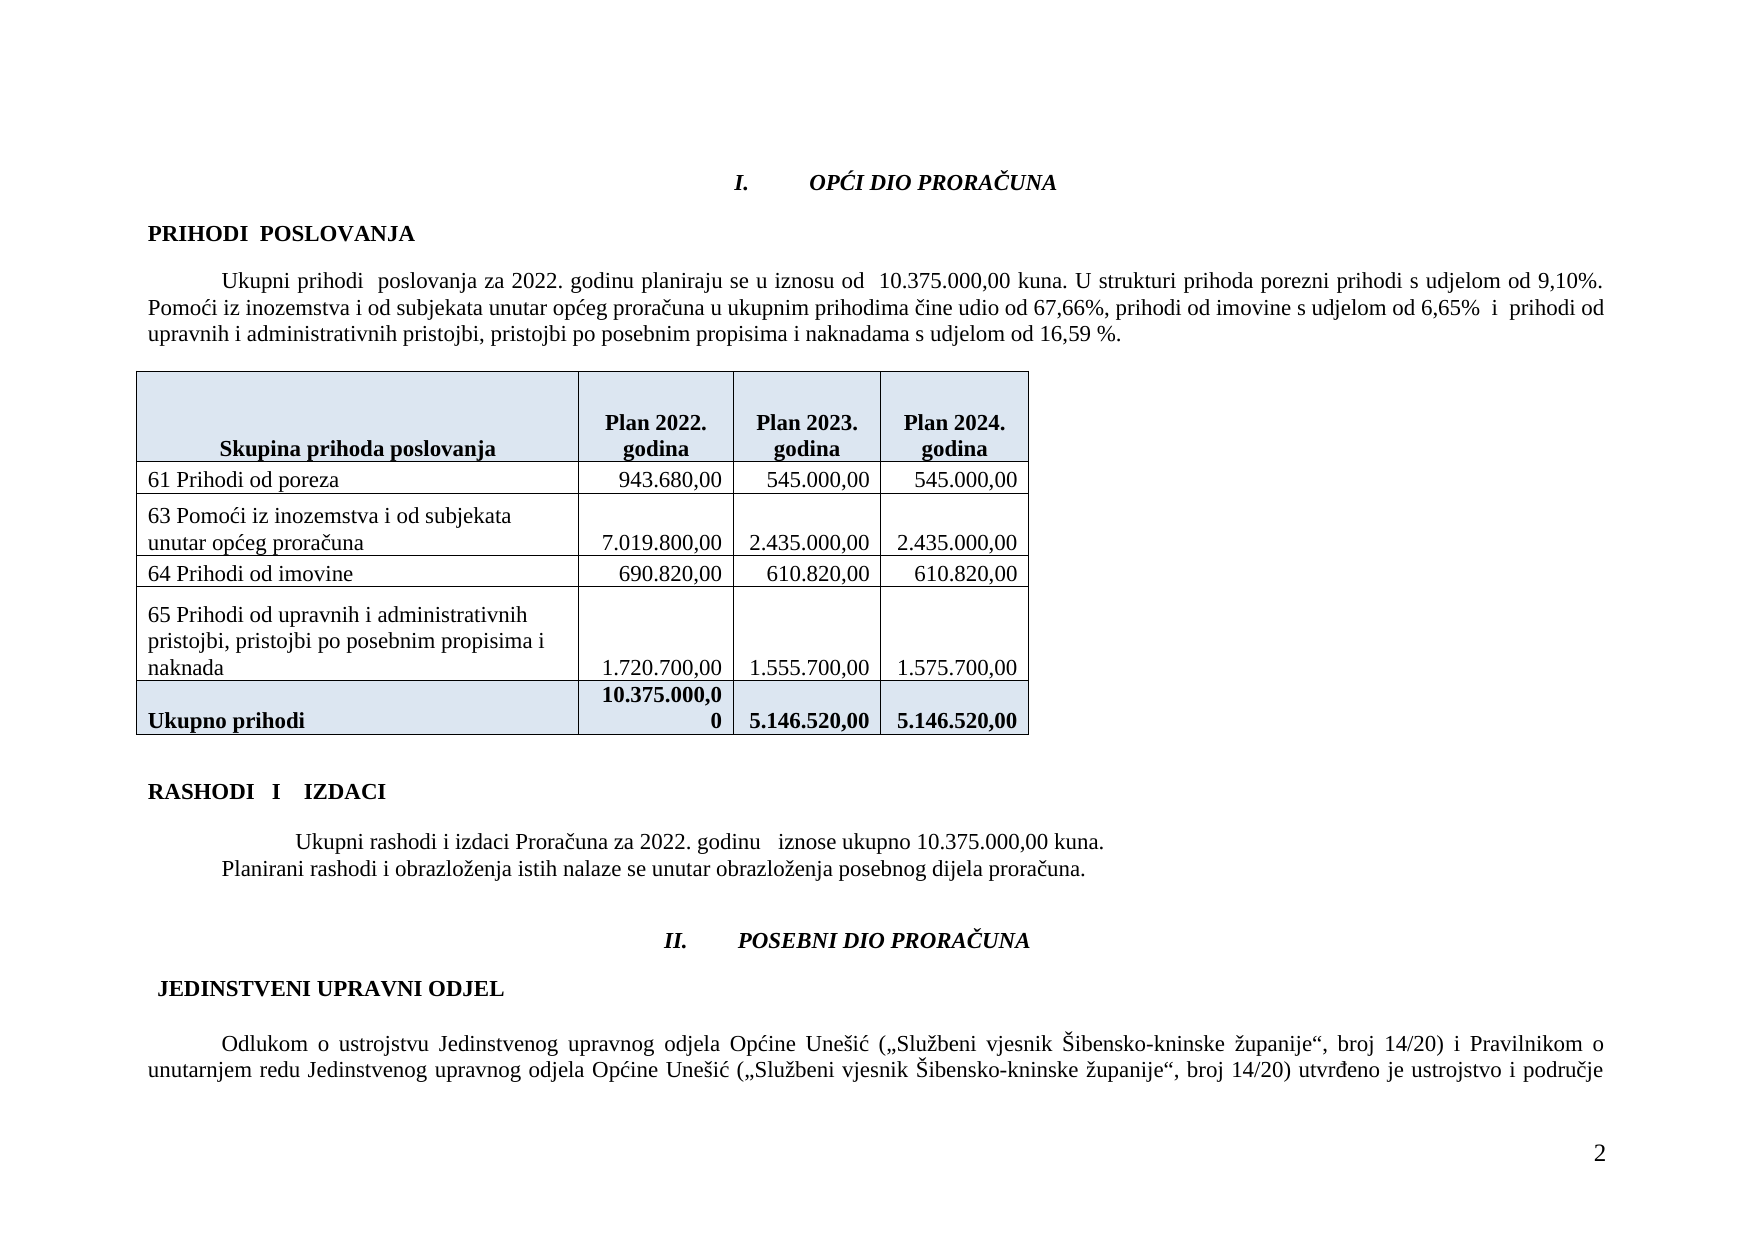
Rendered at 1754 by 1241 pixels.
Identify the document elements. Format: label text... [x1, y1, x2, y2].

text Ukupni rashodi i izdaci Proračuna za 2022. godinu iznose ukupno 10.375.000,00 kuna. [148, 828, 1606, 855]
table_header Plan 2023. godina [734, 372, 880, 461]
table_cell 2.435.000,00 [734, 494, 880, 555]
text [148, 1030, 1606, 1082]
table_cell Ukupno prihodi [137, 681, 578, 734]
table_cell 545.000,00 [881, 462, 1028, 492]
table_cell 610.820,00 [734, 556, 880, 586]
table_header Plan 2024. godina [881, 372, 1028, 461]
table_cell 943.680,00 [579, 462, 733, 492]
table_cell 65 Prihodi od upravnih i administrativnih pristojbi, pristojbi po posebnim propisima i naknada [137, 587, 578, 680]
table_cell 64 Prihodi od imovine [137, 556, 578, 586]
table_cell 5.146.520,00 [881, 681, 1028, 734]
table_cell 1.720.700,00 [579, 587, 733, 680]
text II. POSEBNI DIO PRORAČUNA [148, 927, 1606, 953]
table_cell 63 Pomoći iz inozemstva i od subjekata unutar općeg proračuna [137, 494, 578, 555]
text Planirani rashodi i obrazloženja istih nalaze se unutar obrazloženja posebnog dijela proračuna. [148, 855, 1606, 881]
table_cell 1.555.700,00 [734, 587, 880, 680]
table_header Plan 2022. godina [579, 372, 733, 461]
text JEDINSTVENI UPRAVNI ODJEL [148, 974, 1606, 1001]
table_cell 690.820,00 [579, 556, 733, 586]
table_cell 61 Prihodi od poreza [137, 462, 578, 492]
table_cell 610.820,00 [881, 556, 1028, 586]
table_cell 7.019.800,00 [579, 494, 733, 555]
table_cell 545.000,00 [734, 462, 880, 492]
list OPĆI DIO PRORAČUNA [185, 169, 1606, 196]
text Ukupni prihodi poslovanja za 2022. godinu planiraju se u iznosu od 10.375.000,00 kuna. U strukturi prihoda porezni prihodi s udjelom od 9,10%. Pomoći iz inozemstva i od subjekata unutar općeg proračuna u ukupnim prihodima čine udio od 67,66%, prihodi od imovine s udjelom od 6,65% i prihodi od upravnih i administrativnih pristojbi, pristojbi po posebnim propisima i naknadama s udjelom od 16,59 %. [148, 267, 1606, 347]
text PRIHODI POSLOVANJA [148, 219, 1606, 246]
table_cell 2.435.000,00 [881, 494, 1028, 555]
table_cell 1.575.700,00 [881, 587, 1028, 680]
table_cell 10.375.000,00 [579, 681, 733, 734]
table_header Skupina prihoda poslovanja [137, 372, 578, 461]
text RASHODI I IZDACI [148, 778, 1606, 804]
table_cell 5.146.520,00 [734, 681, 880, 734]
